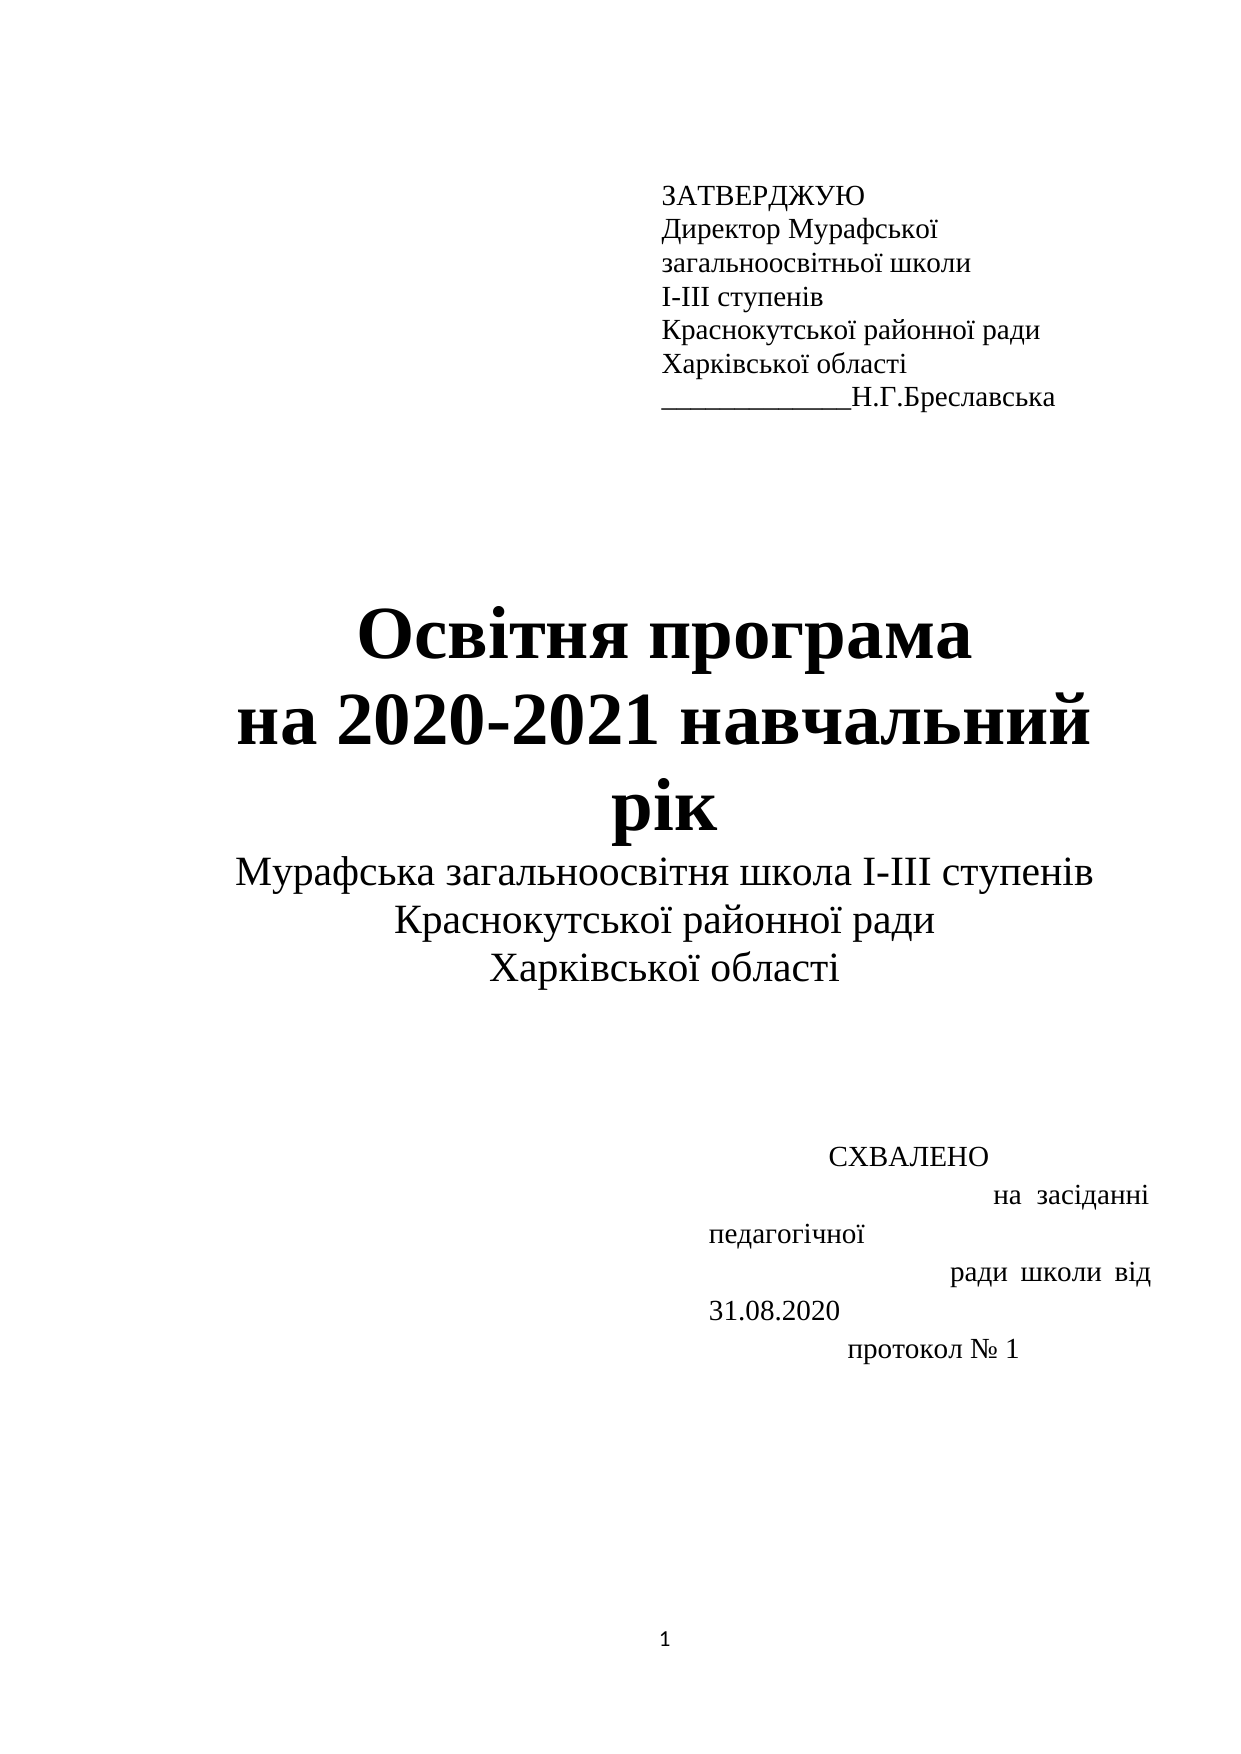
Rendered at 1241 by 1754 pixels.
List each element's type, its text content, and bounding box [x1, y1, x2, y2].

text Мурафська загальноосвітня школа І-ІІІ ступенів [177, 847, 1152, 894]
text Освітня програма [177, 588, 1152, 674]
text ради школи від 31.08.2020 [709, 1254, 1152, 1327]
text на засіданні педагогічної [709, 1177, 1152, 1249]
text СХВАЛЕНО [177, 1139, 1152, 1172]
text на 2020-2021 навчальний рік [177, 674, 1152, 847]
text Краснокутської районної ради [177, 894, 1152, 942]
text Харківської області [177, 942, 1152, 990]
table_header ЗАТВЕРДЖУЮ Директор Мурафської загальноосвітньої школи І-ІІІ ступенів Краснокутської районної ради Харківської області _____________Н.Г.Бреславська [650, 178, 1133, 446]
text протокол № 1 [709, 1332, 1152, 1365]
